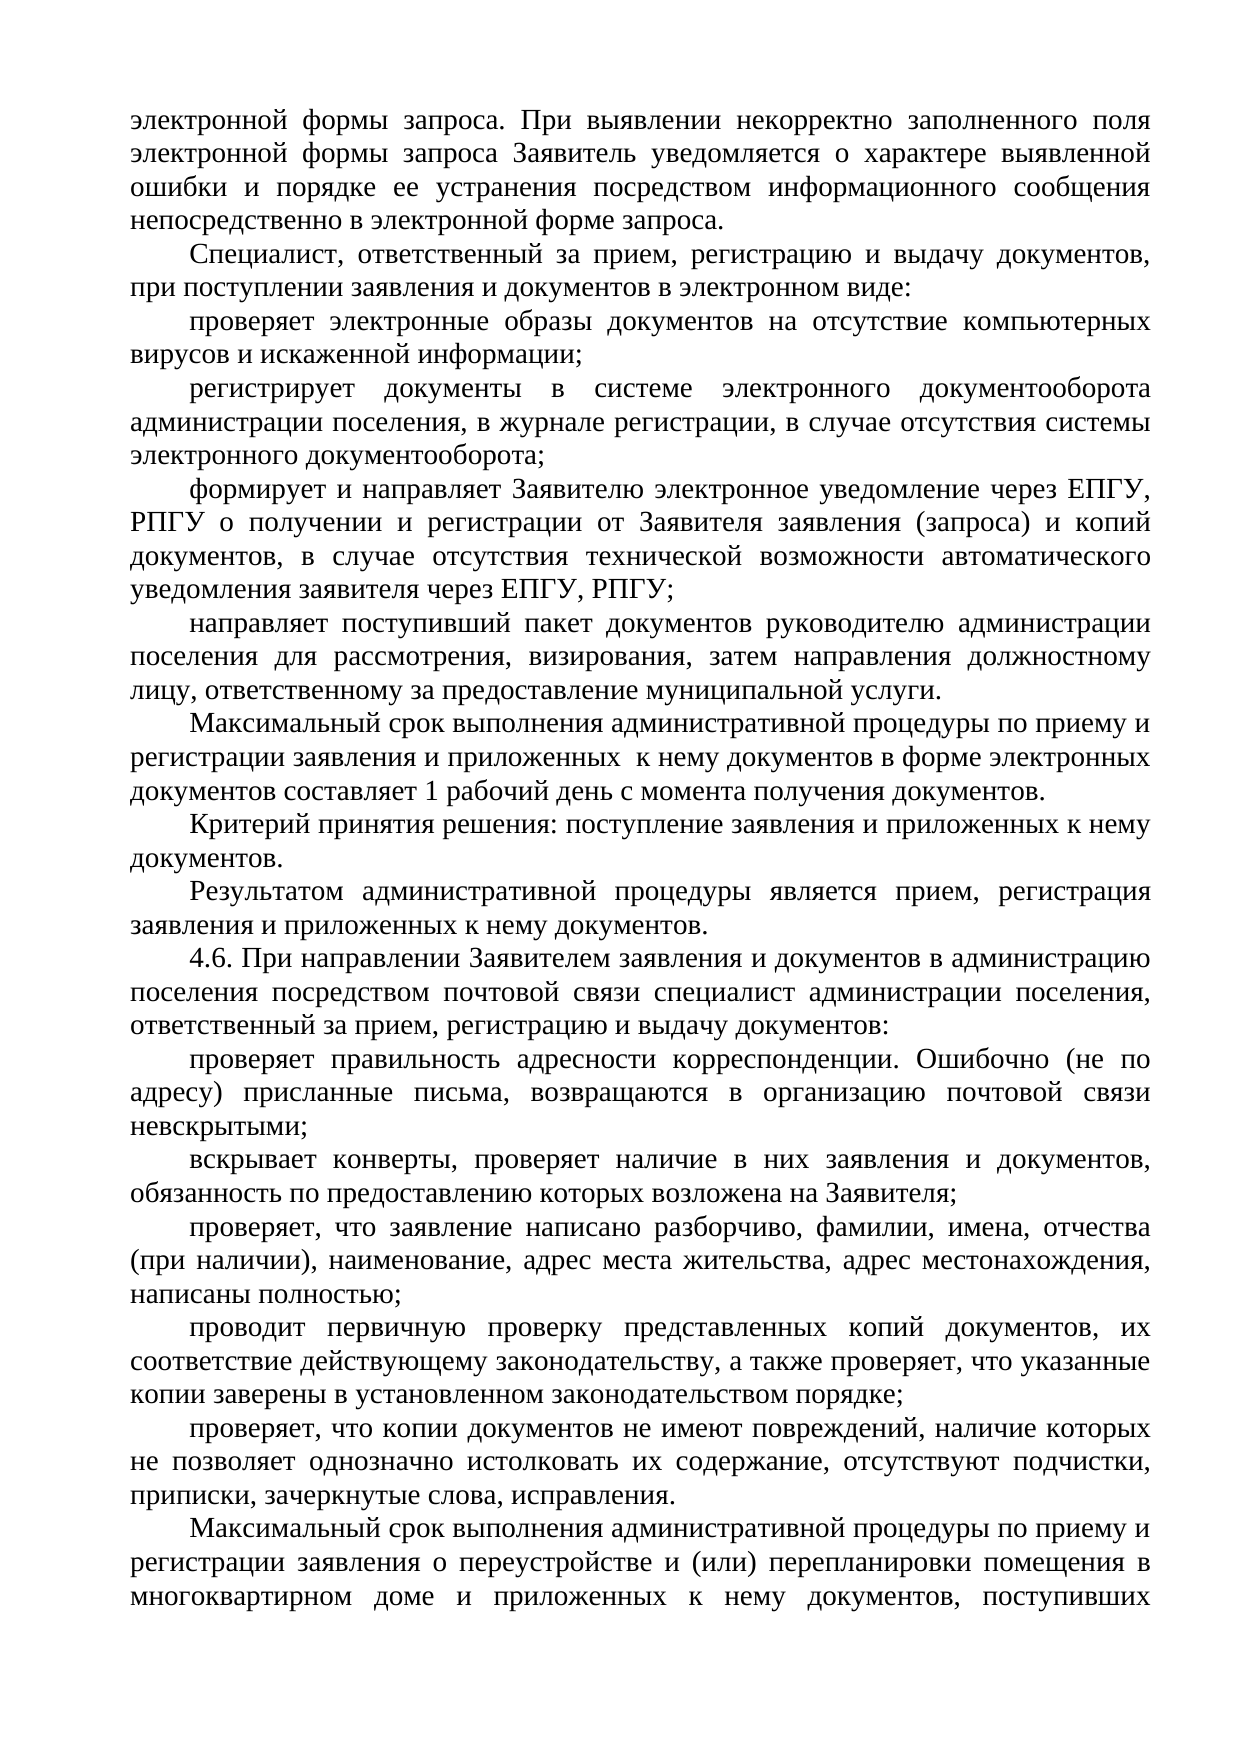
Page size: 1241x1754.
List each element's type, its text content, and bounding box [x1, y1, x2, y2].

text проверяет правильность адресности корреспонденции. Ошибочно (не по адресу) присланные письма, возвращаются в организацию почтовой связи невскрытыми; [130, 1041, 1152, 1142]
text проверяет, что заявление написано разборчиво, фамилии, имена, отчества (при наличии), наименование, адрес места жительства, адрес местонахождения, написаны полностью; [130, 1209, 1152, 1309]
text Максимальный срок выполнения административной процедуры по приему и регистрации заявления и приложенных к нему документов в форме электронных документов составляет 1 рабочий день с момента получения документов. [130, 706, 1152, 806]
text 4.6. При направлении Заявителем заявления и документов в администрацию поселения посредством почтовой связи специалист администрации поселения, ответственный за прием, регистрацию и выдачу документов: [130, 940, 1152, 1041]
text регистрирует документы в системе электронного документооборота администрации поселения, в журнале регистрации, в случае отсутствия системы электронного документооборота; [130, 370, 1152, 471]
text Результатом административной процедуры является прием, регистрация заявления и приложенных к нему документов. [130, 873, 1152, 940]
text вскрывает конверты, проверяет наличие в них заявления и документов, обязанность по предоставлению которых возложена на Заявителя; [130, 1142, 1152, 1209]
text Специалист, ответственный за прием, регистрацию и выдачу документов, при поступлении заявления и документов в электронном виде: [130, 236, 1152, 303]
text проводит первичную проверку представленных копий документов, их соответствие действующему законодательству, а также проверяет, что указанные копии заверены в установленном законодательством порядке; [130, 1309, 1152, 1410]
text формирует и направляет Заявителю электронное уведомление через ЕПГУ, РПГУ о получении и регистрации от Заявителя заявления (запроса) и копий документов, в случае отсутствия технической возможности автоматического уведомления заявителя через ЕПГУ, РПГУ; [130, 471, 1152, 605]
text направляет поступивший пакет документов руководителю администрации поселения для рассмотрения, визирования, затем направления должностному лицу, ответственному за предоставление муниципальной услуги. [130, 605, 1152, 706]
text проверяет электронные образы документов на отсутствие компьютерных вирусов и искаженной информации; [130, 303, 1152, 370]
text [130, 1511, 1152, 1611]
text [130, 102, 1152, 236]
text Критерий принятия решения: поступление заявления и приложенных к нему документов. [130, 806, 1152, 873]
text проверяет, что копии документов не имеют повреждений, наличие которых не позволяет однозначно истолковать их содержание, отсутствуют подчистки, приписки, зачеркнутые слова, исправления. [130, 1410, 1152, 1511]
